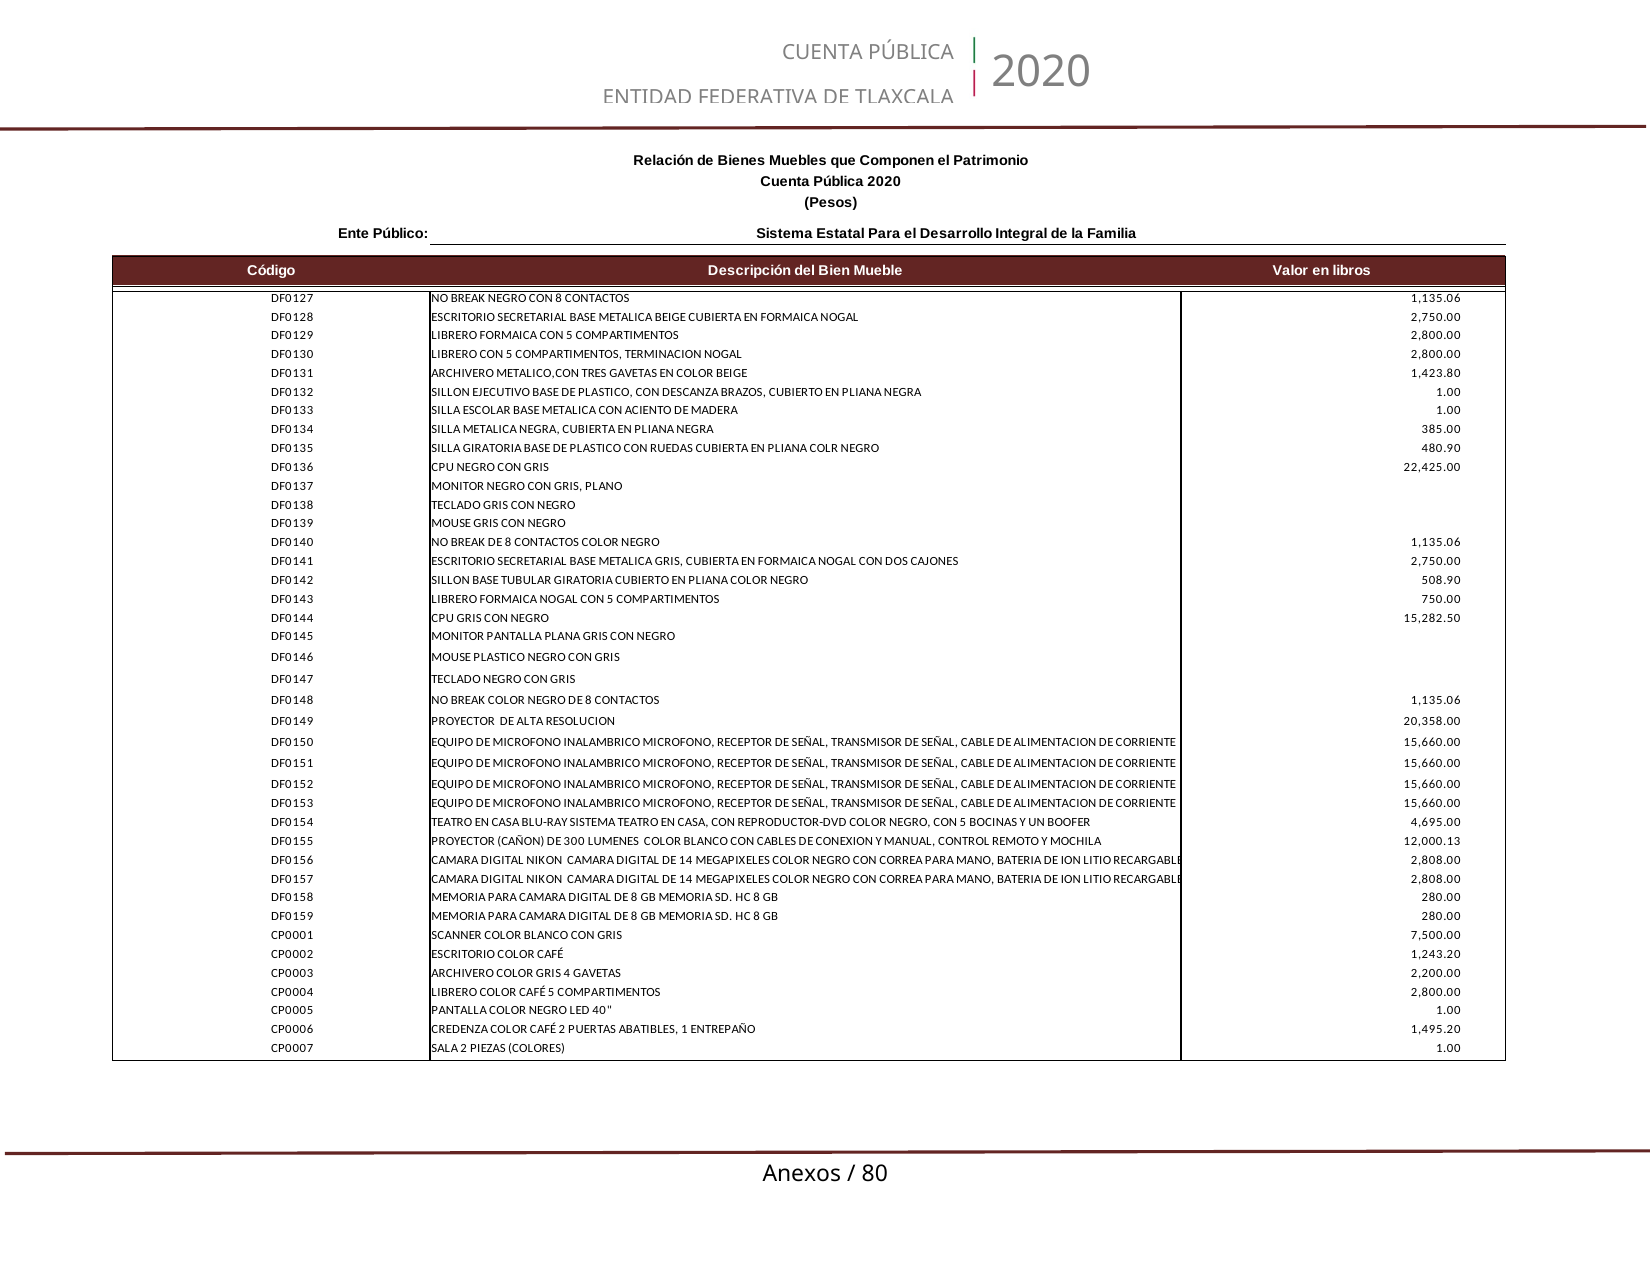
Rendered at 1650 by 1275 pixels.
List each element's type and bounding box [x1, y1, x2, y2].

picture [968, 28, 985, 99]
